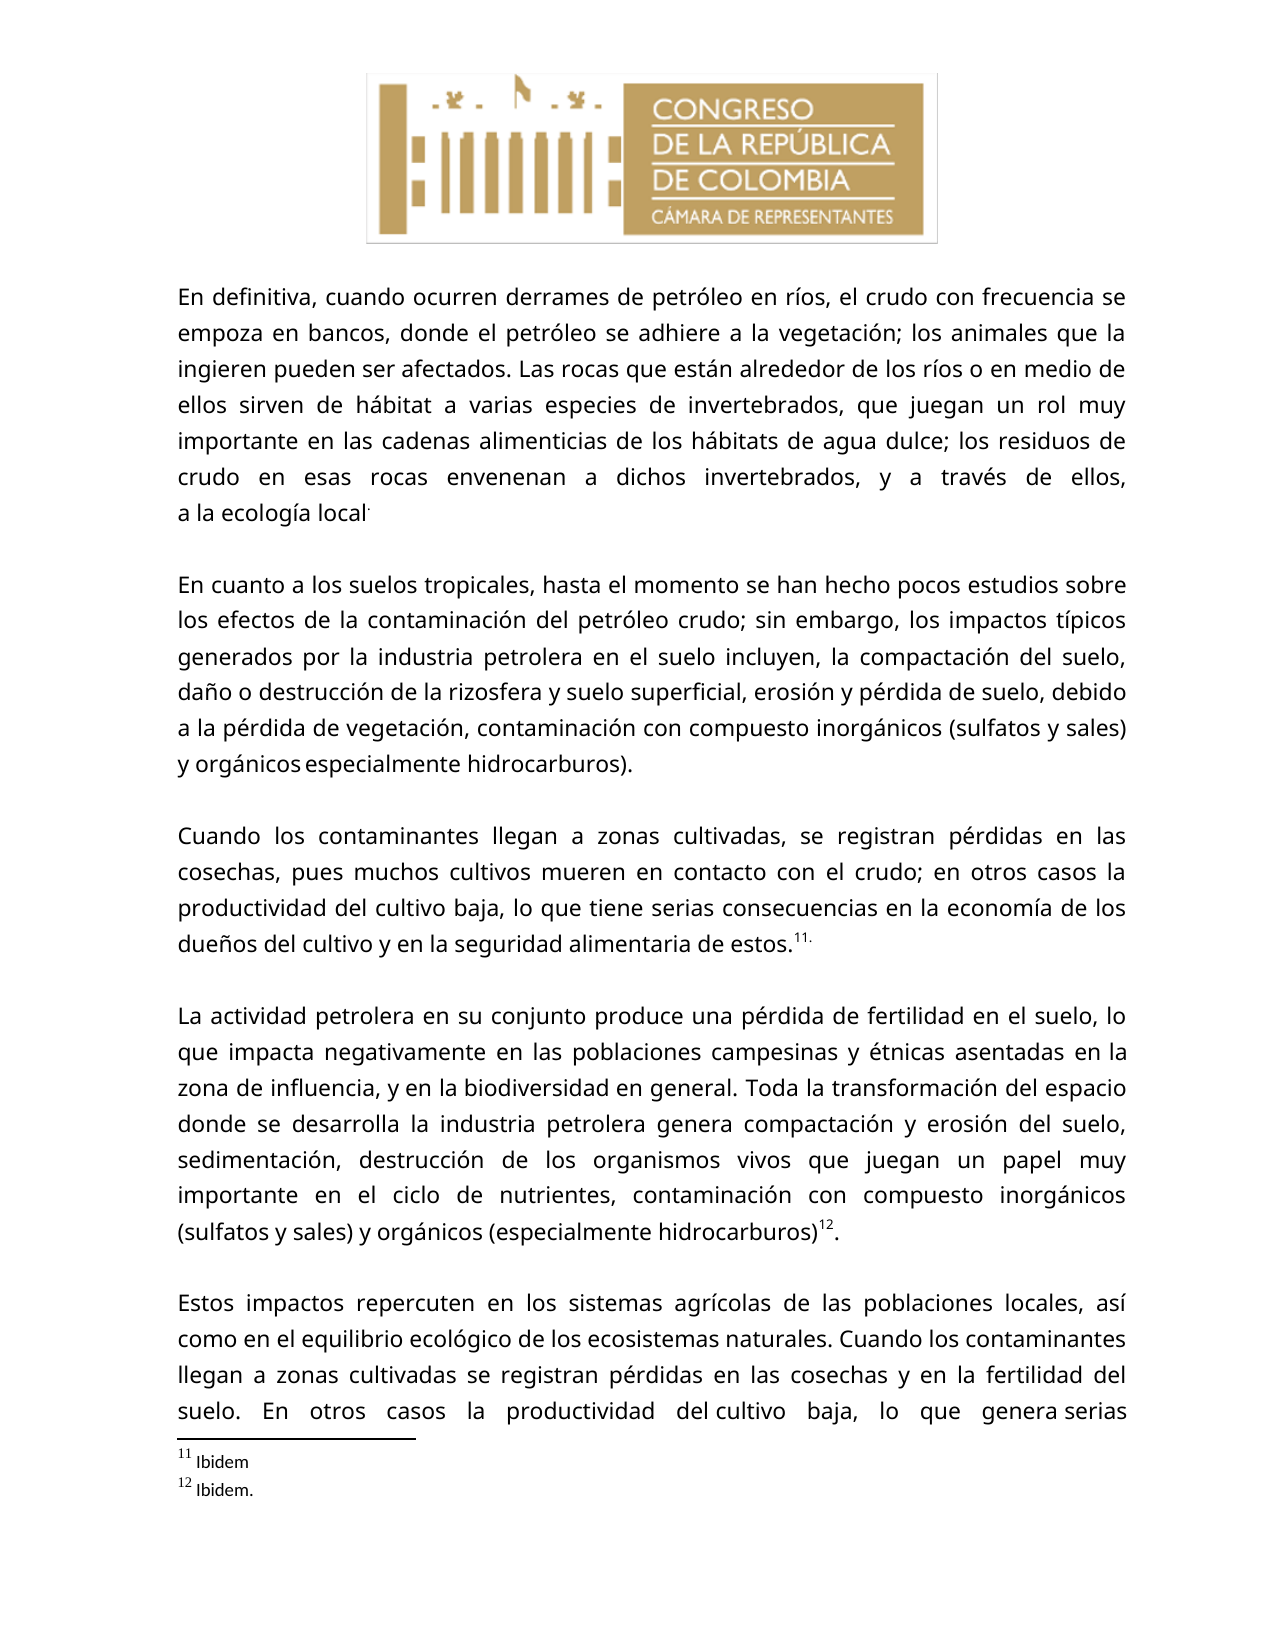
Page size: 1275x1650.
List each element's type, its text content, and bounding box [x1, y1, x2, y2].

text En definitiva, cuando ocurren derrames de petróleo en ríos, el crudo con frecuencia se empoza en bancos, donde el petróleo se adhiere a la vegetación; los animales que la ingieren pueden ser afectados. Las rocas que están alrededor de los ríos o en medio de ellos sirven de hábitat a varias especies de invertebrados, que juegan un rol muy importante en las cadenas alimenticias de los hábitats de agua dulce; los residuos de crudo en esas rocas envenenan a dichos invertebrados, y a través de ellos, a la ecología local. [177, 281, 1127, 528]
text En cuanto a los suelos tropicales, hasta el momento se han hecho pocos estudios sobre los efectos de la contaminación del petróleo crudo; sin embargo, los impactos típicos generados por la industria petrolera en el suelo incluyen, la compactación del suelo, daño o destrucción de la rizosfera y suelo superficial, erosión y pérdida de suelo, debido a la pérdida de vegetación, contaminación con compuesto inorgánicos (sulfatos y sales) y orgánicos especialmente hidrocarburos). [177, 568, 1127, 779]
text Cuando los contaminantes llegan a zonas cultivadas, se registran pérdidas en las cosechas, pues muchos cultivos mueren en contacto con el crudo; en otros casos la productividad del cultivo baja, lo que tiene serias consecuencias en la economía de los dueños del cultivo y en la seguridad alimentaria de estos.. [177, 820, 1127, 959]
text La actividad petrolera en su conjunto produce una pérdida de fertilidad en el suelo, lo que impacta negativamente en las poblaciones campesinas y étnicas asentadas en la zona de influencia, y en la biodiversidad en general. Toda la transformación del espacio donde se desarrolla la industria petrolera genera compactación y erosión del suelo, sedimentación, destrucción de los organismos vivos que juegan un papel muy importante en el ciclo de nutrientes, contaminación con compuesto inorgánicos (sulfatos y sales) y orgánicos (especialmente hidrocarburos). [177, 1000, 1127, 1247]
picture [366, 73, 939, 246]
